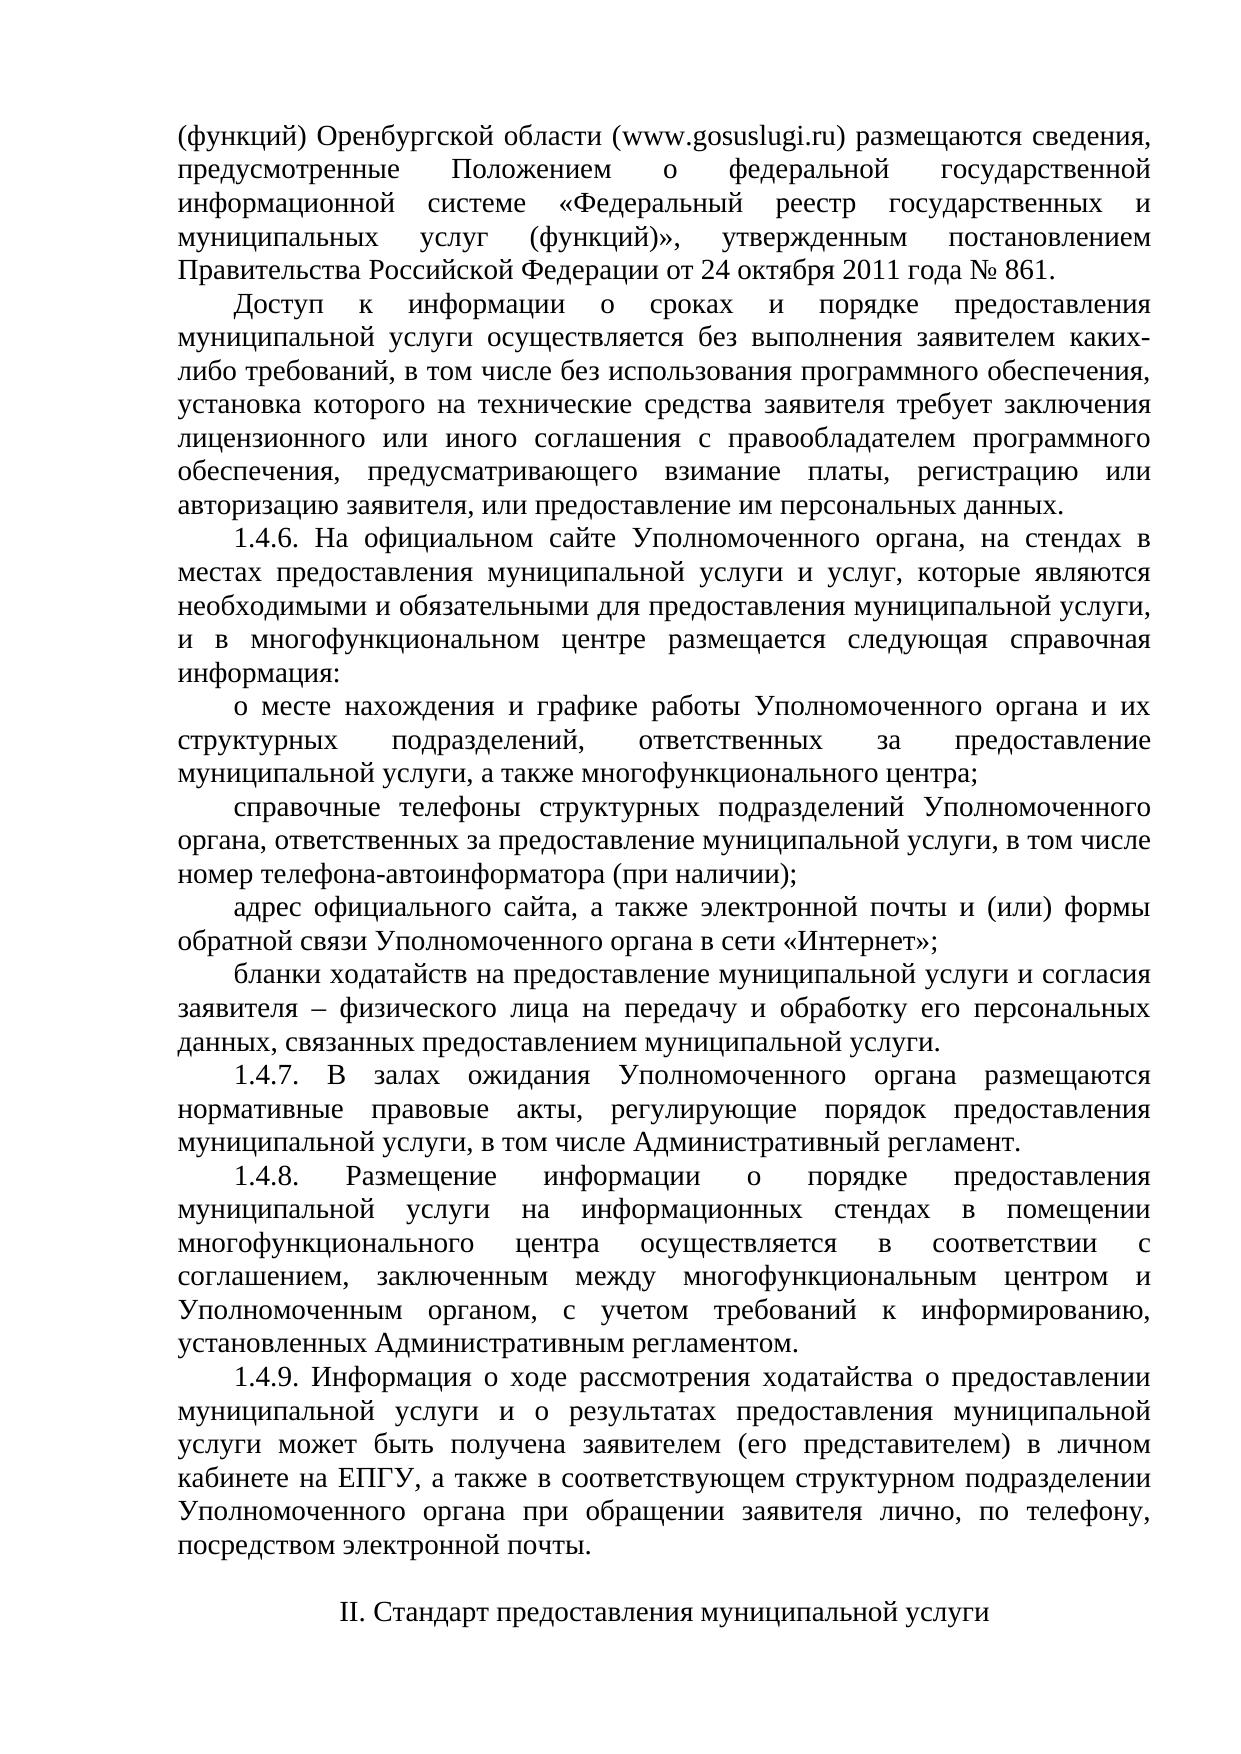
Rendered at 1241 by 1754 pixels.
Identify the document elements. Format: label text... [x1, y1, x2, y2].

text II. Стандарт предоставления муниципальной услуги [177, 1594, 1152, 1627]
text бланки ходатайств на предоставление муниципальной услуги и согласия заявителя – физического лица на передачу и обработку его персональных данных, связанных предоставлением муниципальной услуги. [177, 957, 1152, 1057]
text Доступ к информации о сроках и порядке предоставления муниципальной услуги осуществляется без выполнения заявителем каких-либо требований, в том числе без использования программного обеспечения, установка которого на технические средства заявителя требует заключения лицензионного или иного соглашения с правообладателем программного обеспечения, предусматривающего взимание платы, регистрацию или авторизацию заявителя, или предоставление им персональных данных. [177, 286, 1152, 521]
text 1.4.9. Информация о ходе рассмотрения ходатайства о предоставлении муниципальной услуги и о результатах предоставления муниципальной услуги может быть получена заявителем (его представителем) в личном кабинете на ЕПГУ, а также в соответствующем структурном подразделении Уполномоченного органа при обращении заявителя лично, по телефону, посредством электронной почты. [177, 1359, 1152, 1560]
text 1.4.6. На официальном сайте Уполномоченного органа, на стендах в местах предоставления муниципальной услуги и услуг, которые являются необходимыми и обязательными для предоставления муниципальной услуги, и в многофункциональном центре размещается следующая справочная информация: [177, 521, 1152, 688]
text справочные телефоны структурных подразделений Уполномоченного органа, ответственных за предоставление муниципальной услуги, в том числе номер телефона-автоинформатора (при наличии); [177, 789, 1152, 889]
text 1.4.8. Размещение информации о порядке предоставления муниципальной услуги на информационных стендах в помещении многофункционального центра осуществляется в соответствии с соглашением, заключенным между многофункциональным центром и Уполномоченным органом, с учетом требований к информированию, установленных Административным регламентом. [177, 1158, 1152, 1359]
text 1.4.7. В залах ожидания Уполномоченного органа размещаются нормативные правовые акты, регулирующие порядок предоставления муниципальной услуги, в том числе Административный регламент. [177, 1057, 1152, 1158]
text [177, 118, 1152, 286]
text о месте нахождения и графике работы Уполномоченного органа и их структурных подразделений, ответственных за предоставление муниципальной услуги, а также многофункционального центра; [177, 688, 1152, 789]
text адрес официального сайта, а также электронной почты и (или) формы обратной связи Уполномоченного органа в сети «Интернет»; [177, 889, 1152, 957]
